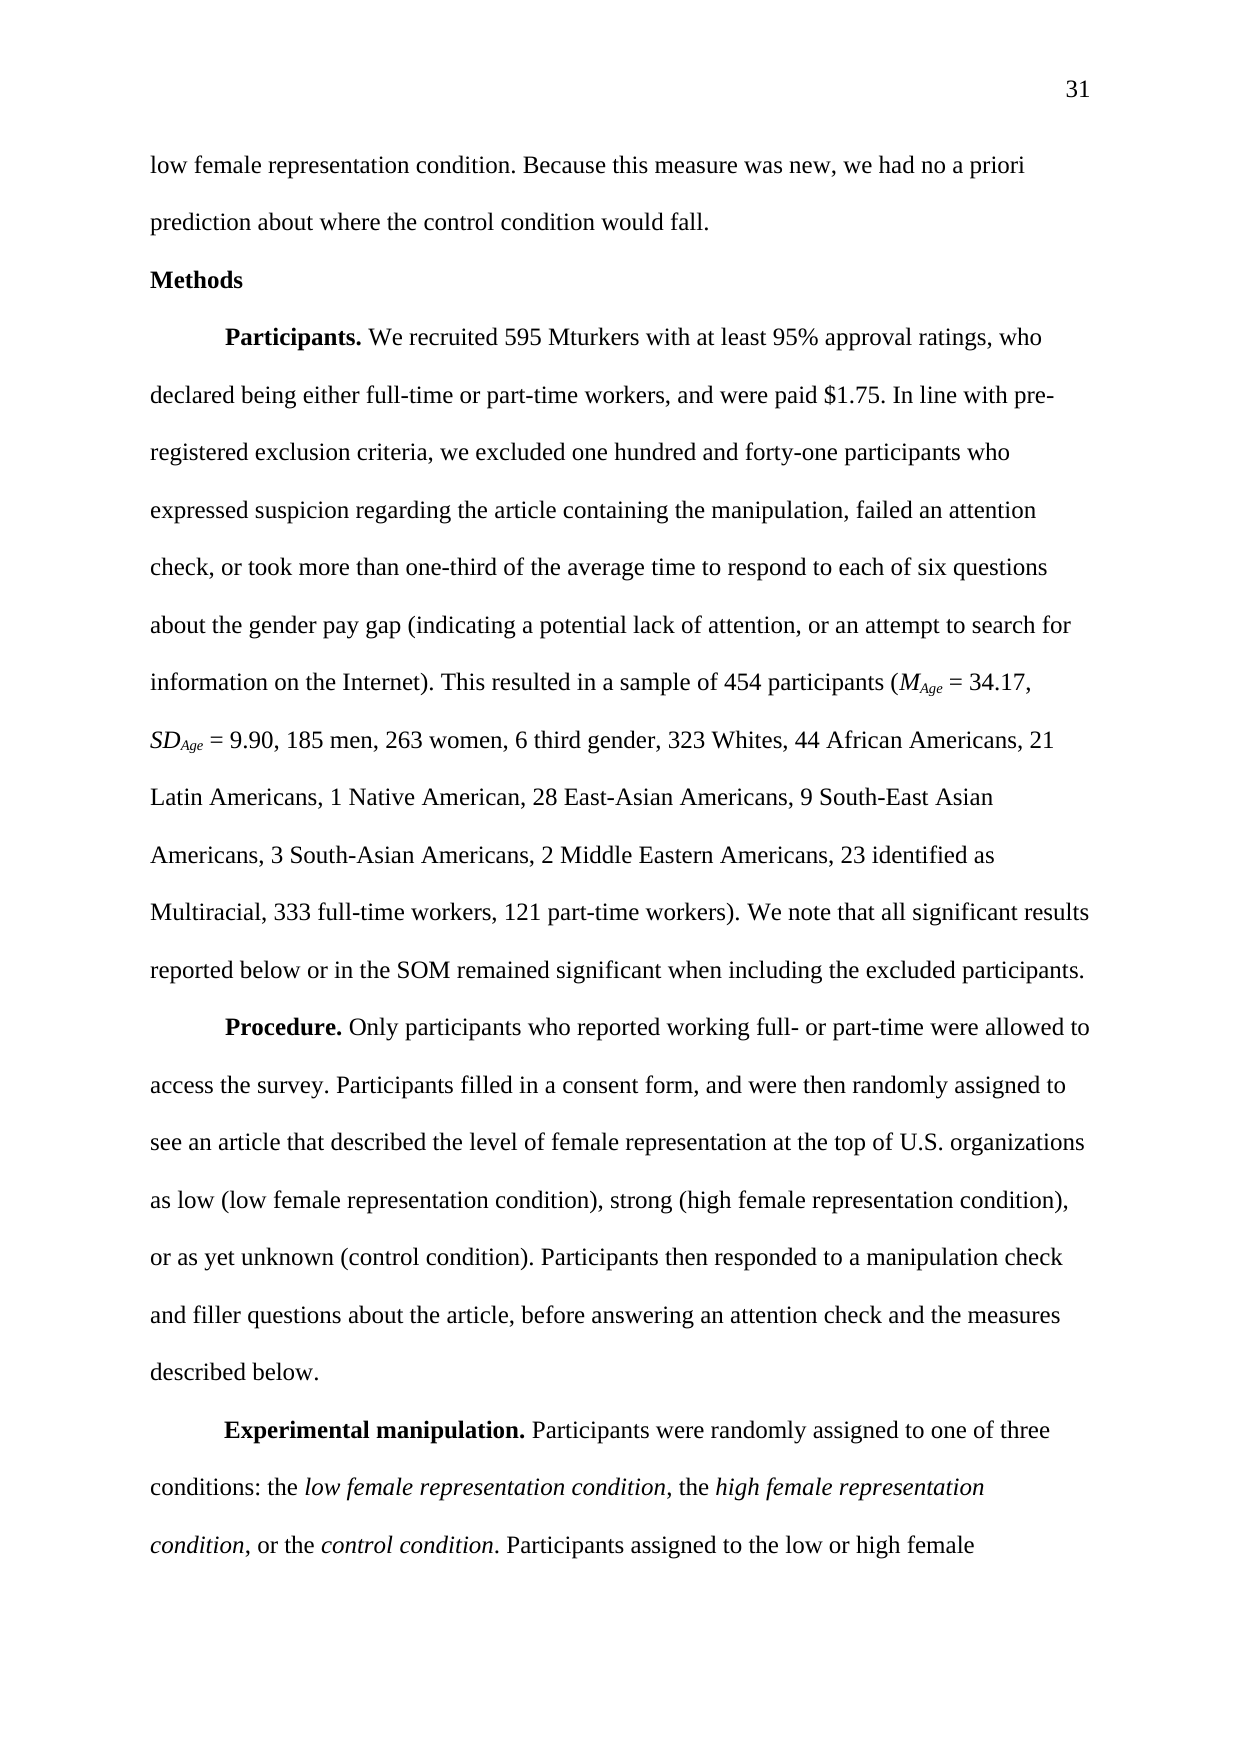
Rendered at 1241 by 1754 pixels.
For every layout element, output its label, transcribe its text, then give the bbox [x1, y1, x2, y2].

text Methods [150, 265, 1090, 294]
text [150, 1415, 1090, 1559]
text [150, 150, 1090, 236]
text Procedure. Only participants who reported working full- or part-time were allowed to access the survey. Participants filled in a consent form, and were then randomly assigned to see an article that described the level of female representation at the top of U.S. organizations as low (low female representation condition), strong (high female representation condition), or as yet unknown (control condition). Participants then responded to a manipulation check and filler questions about the article, before answering an attention check and the measures described below. [150, 1012, 1090, 1386]
text Participants. We recruited 595 Mturkers with at least 95% approval ratings, who declared being either full-time or part-time workers, and were paid $1.75. In line with pre-registered exclusion criteria, we excluded one hundred and forty-one participants who expressed suspicion regarding the article containing the manipulation, failed an attention check, or took more than one-third of the average time to respond to each of six questions about the gender pay gap (indicating a potential lack of attention, or an attempt to search for information on the Internet). This resulted in a sample of 454 participants (MAge = 34.17, SDAge = 9.90, 185 men, 263 women, 6 third gender, 323 Whites, 44 African Americans, 21 Latin Americans, 1 Native American, 28 East-Asian Americans, 9 South-East Asian Americans, 3 South-Asian Americans, 2 Middle Eastern Americans, 23 identified as Multiracial, 333 full-time workers, 121 part-time workers). We note that all significant results reported below or in the SOM remained significant when including the excluded participants. [150, 322, 1090, 984]
